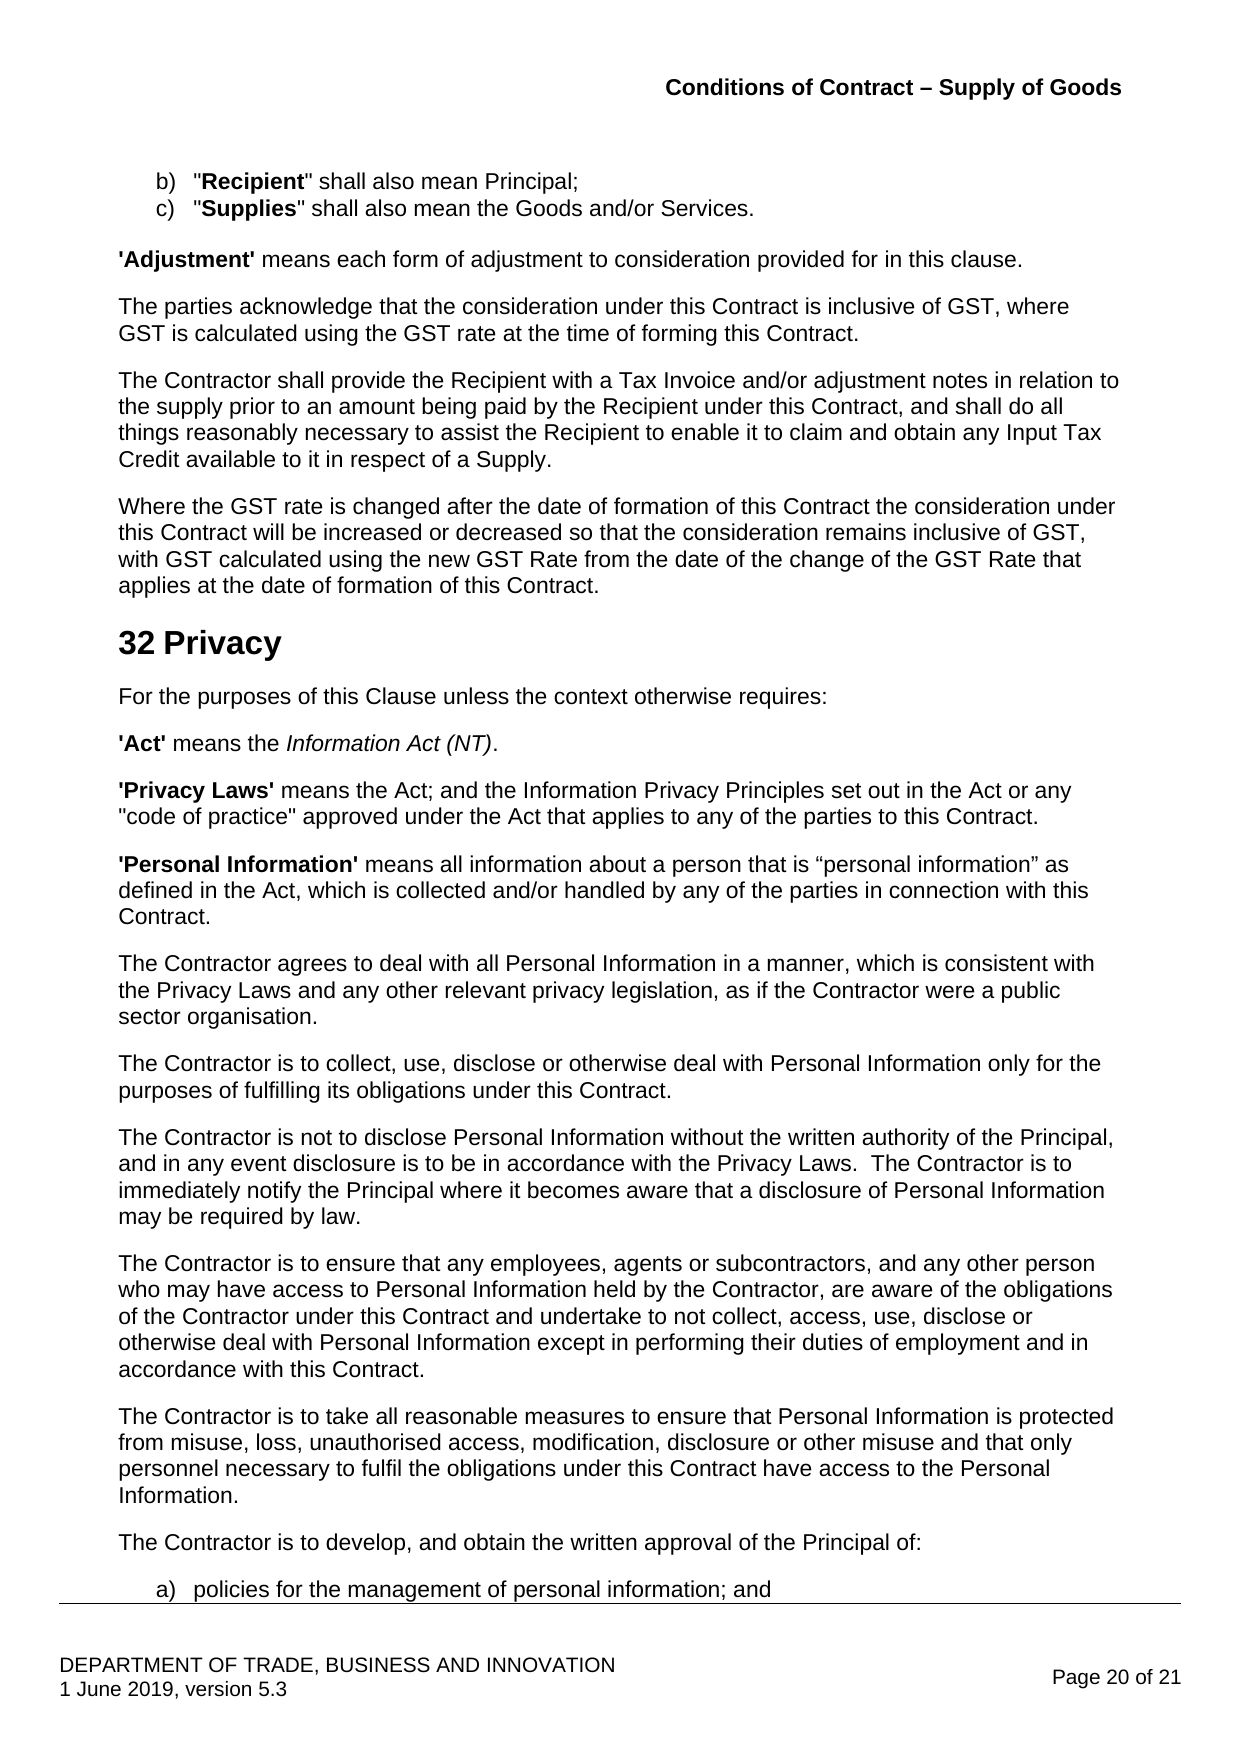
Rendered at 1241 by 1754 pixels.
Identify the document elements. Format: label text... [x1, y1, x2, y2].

text The Contractor is to ensure that any employees, agents or subcontractors, and any other person who may have access to Personal Information held by the Contractor, are aware of the obligations of the Contractor under this Contract and undertake to not collect, access, use, disclose or otherwise deal with Personal Information except in performing their duties of employment and in accordance with this Contract. [118, 1250, 1122, 1382]
list "Recipient" shall also mean Principal; [156, 168, 1122, 194]
text The Contractor is to take all reasonable measures to ensure that Personal Information is protected from misuse, loss, unauthorised access, modification, disclosure or other misuse and that only personnel necessary to fulfil the obligations under this Contract have access to the Personal Information. [118, 1403, 1122, 1508]
text 'Personal Information' means all information about a person that is “personal information” as defined in the Act, which is collected and/or handled by any of the parties in connection with this Contract. [118, 851, 1122, 929]
subtitle Privacy [118, 623, 1122, 662]
list "Supplies" shall also mean the Goods and/or Services. [156, 194, 1122, 221]
text The parties acknowledge that the consideration under this Contract is inclusive of GST, where GST is calculated using the GST rate at the time of forming this Contract. [118, 293, 1122, 346]
text The Contractor is not to disclose Personal Information without the written authority of the Principal, and in any event disclosure is to be in accordance with the Privacy Laws. The Contractor is to immediately notify the Principal where it becomes aware that a disclosure of Personal Information may be required by law. [118, 1124, 1122, 1229]
text The Contractor agrees to deal with all Personal Information in a manner, which is consistent with the Privacy Laws and any other relevant privacy legislation, as if the Contractor were a public sector organisation. [118, 950, 1122, 1029]
text The Contractor shall provide the Recipient with a Tax Invoice and/or adjustment notes in relation to the supply prior to an amount being paid by the Recipient under this Contract, and shall do all things reasonably necessary to assist the Recipient to enable it to claim and obtain any Input Tax Credit available to it in respect of a Supply. [118, 367, 1122, 472]
text 'Adjustment' means each form of adjustment to consideration provided for in this clause. [118, 246, 1122, 272]
text Where the GST rate is changed after the date of formation of this Contract the consideration under this Contract will be increased or decreased so that the consideration remains inclusive of GST, with GST calculated using the new GST Rate from the date of the change of the GST Rate that applies at the date of formation of this Contract. [118, 493, 1122, 598]
text 'Privacy Laws' means the Act; and the Information Privacy Principles set out in the Act or any "code of practice" approved under the Act that applies to any of the parties to this Contract. [118, 777, 1122, 830]
text 'Act' means the Information Act (NT). [118, 730, 1122, 756]
text The Contractor is to collect, use, disclose or otherwise deal with Personal Information only for the purposes of fulfilling its obligations under this Contract. [118, 1050, 1122, 1103]
text The Contractor is to develop, and obtain the written approval of the Principal of: [118, 1529, 1122, 1555]
text For the purposes of this Clause unless the context otherwise requires: [118, 683, 1122, 709]
list policies for the management of personal information; and [156, 1576, 1122, 1602]
